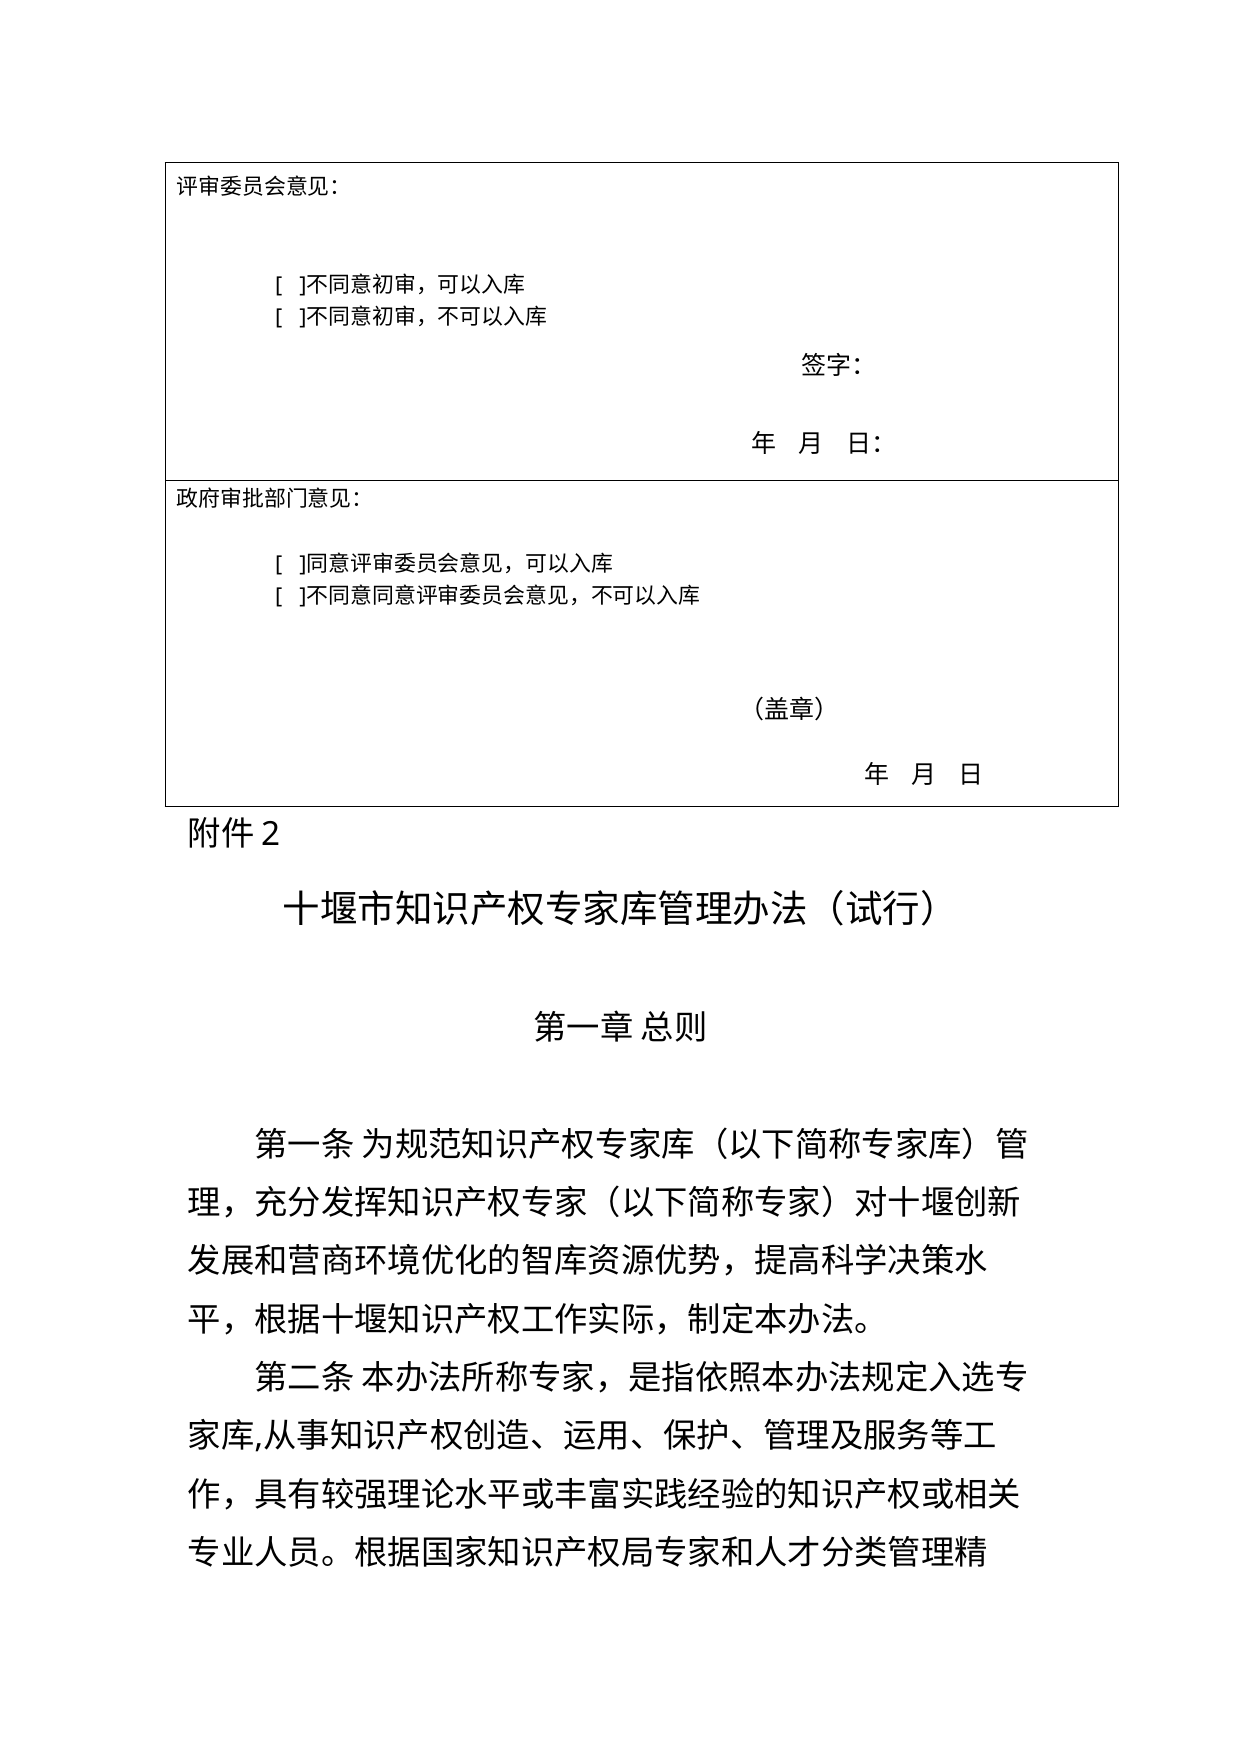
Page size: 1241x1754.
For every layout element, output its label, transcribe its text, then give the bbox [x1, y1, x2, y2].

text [187, 1343, 1053, 1576]
table_cell 评审委员会意见： [ ]不同意初审，可以入库 [ ]不同意初审，不可以入库 签字： 年 月 日： [166, 163, 1118, 479]
text 第一条 为规范知识产权专家库（以下简称专家库）管理，充分发挥知识产权专家（以下简称专家）对十堰创新发展和营商环境优化的智库资源优势，提高科学决策水平，根据十堰知识产权工作实际，制定本办法。 [187, 1109, 1053, 1343]
table_cell 政府审批部门意见： [ ]同意评审委员会意见，可以入库 [ ]不同意同意评审委员会意见，不可以入库 （盖章） 年 月 日 [166, 481, 1118, 806]
text 十堰市知识产权专家库管理办法（试行） [187, 876, 1053, 934]
text 附件2 [187, 807, 1053, 855]
text 第一章 总则 [187, 993, 1053, 1051]
